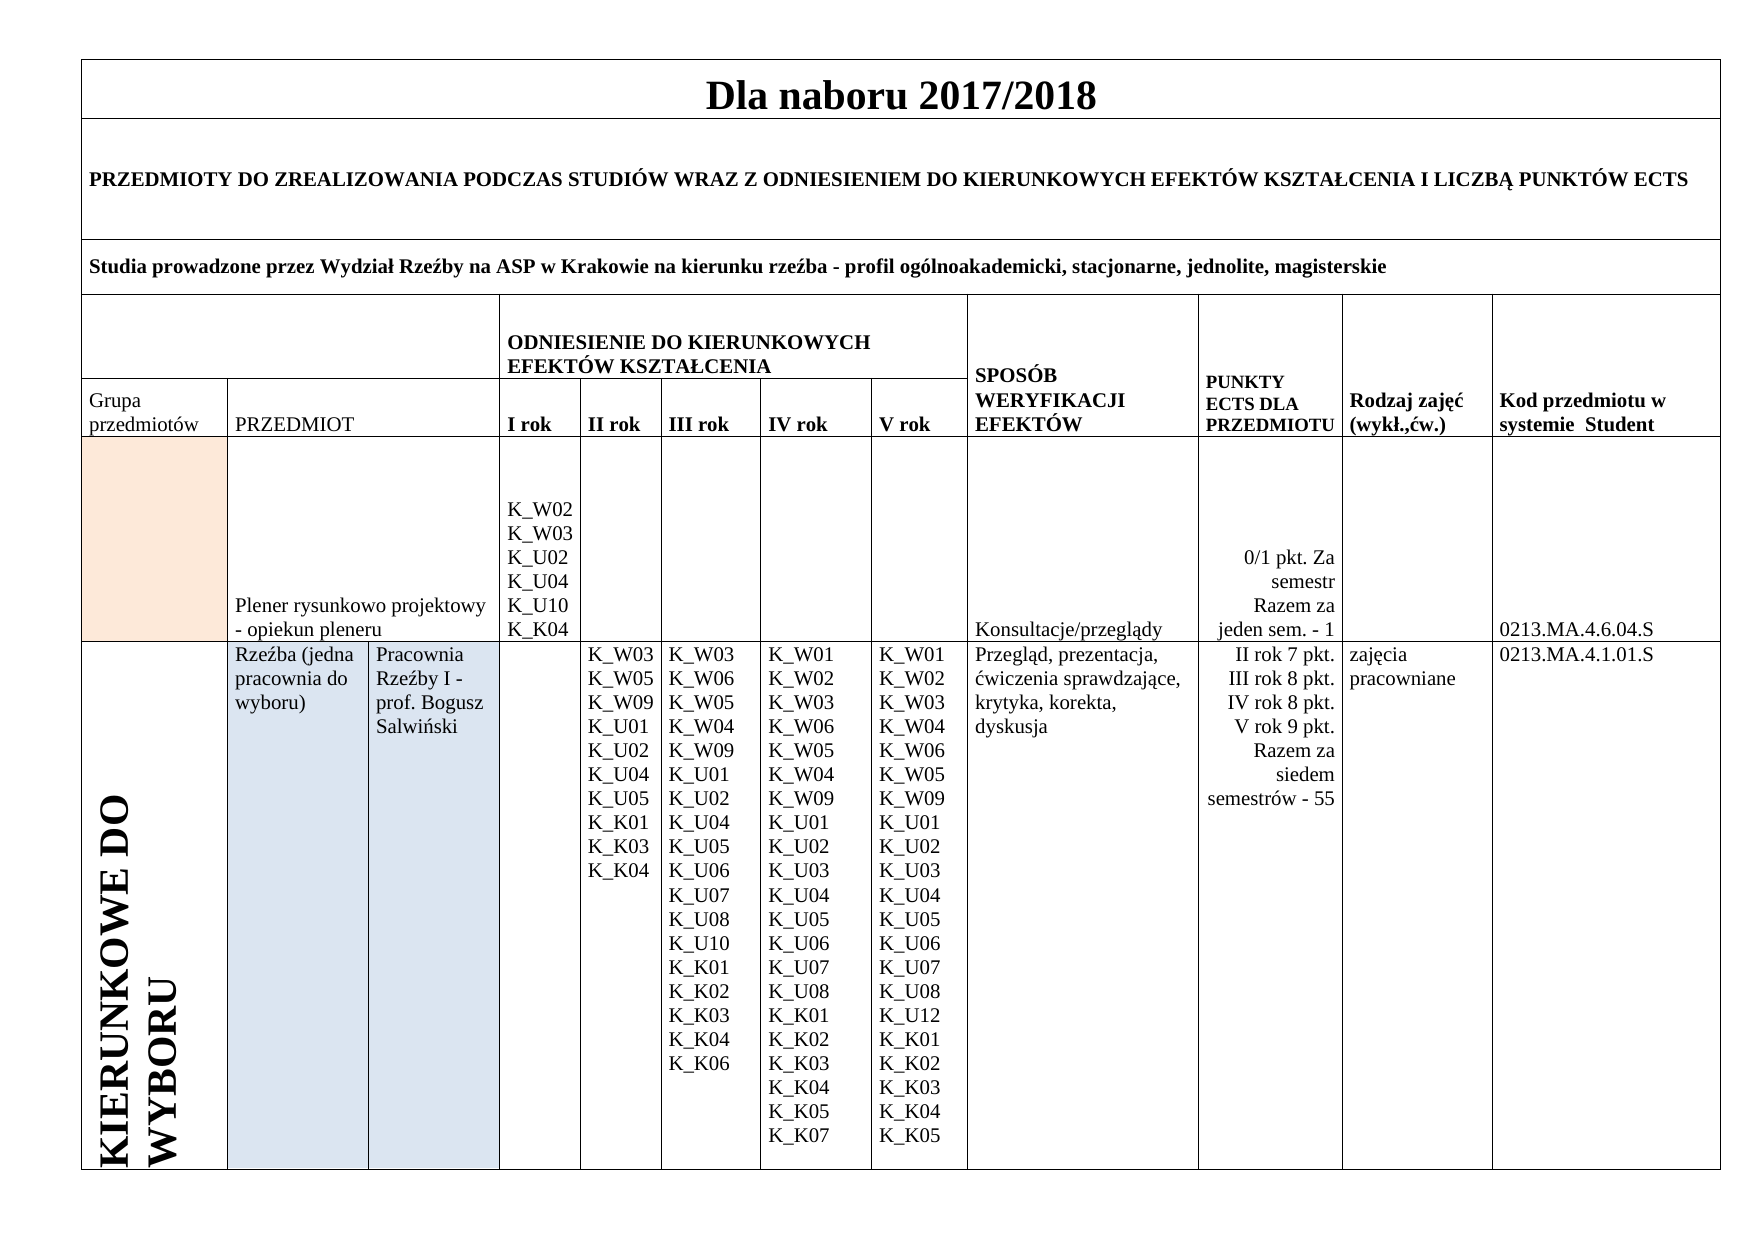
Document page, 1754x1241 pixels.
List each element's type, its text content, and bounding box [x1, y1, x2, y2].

table_cell [581, 437, 661, 641]
table_cell Pracownia Rzeźby I - prof. Bogusz Salwiński [369, 642, 499, 1168]
table_cell K_W03 K_W05 K_W09 K_U01 K_U02 K_U04 K_U05 K_K01 K_K03 K_K04 [581, 642, 661, 1168]
table_cell 0/1 pkt. Za semestr Razem za jeden sem. - 1 [1199, 437, 1342, 641]
table_cell zajęcia pracowniane [1343, 642, 1492, 1168]
table_cell [872, 437, 967, 641]
table_cell II rok [581, 379, 661, 436]
table_cell III rok [662, 379, 760, 436]
table_cell [1343, 437, 1492, 641]
table_cell K_W03 K_W06 K_W05 K_W04 K_W09 K_U01 K_U02 K_U04 K_U05 K_U06 K_U07 K_U08 K_U10 K_K01 K_K02 K_K03 K_K04 K_K06 [662, 642, 760, 1168]
table_cell K_W02 K_W03 K_U02 K_U04 K_U10 K_K04 [500, 437, 580, 641]
table_cell PRZEDMIOTY DO ZREALIZOWANIA PODCZAS STUDIÓW WRAZ Z ODNIESIENIEM DO KIERUNKOWYCH EFEKTÓW KSZTAŁCENIA I LICZBĄ PUNKTÓW ECTS [82, 119, 1720, 238]
table_cell Konsultacje/przeglądy [968, 437, 1198, 641]
table_cell 0213.MA.4.1.01.S [1493, 642, 1720, 1168]
table_cell Studia prowadzone przez Wydział Rzeźby na ASP w Krakowie na kierunku rzeźba - profil ogólnoakademicki, stacjonarne, jednolite, magisterskie [82, 240, 1720, 293]
table_cell Przegląd, prezentacja, ćwiczenia sprawdzające, krytyka, korekta, dyskusja [968, 642, 1198, 1168]
table_cell [82, 295, 499, 378]
table_cell K_W01 K_W02 K_W03 K_W06 K_W05 K_W04 K_W09 K_U01 K_U02 K_U03 K_U04 K_U05 K_U06 K_U07 K_U08 K_K01 K_K02 K_K03 K_K04 K_K05 K_K07 K_K06 [761, 642, 871, 1168]
table_cell ODNIESIENIE DO KIERUNKOWYCH EFEKTÓW KSZTAŁCENIA [500, 295, 967, 378]
table_header Dla naboru 2017/2018 [82, 60, 1720, 118]
table_cell IV rok [761, 379, 871, 436]
table_cell K_W01 K_W02 K_W03 K_W04 K_W06 K_W05 K_W09 K_U01 K_U02 K_U03 K_U04 K_U05 K_U06 K_U07 K_U08 K_U12 K_K01 K_K02 K_K03 K_K04 K_K05 K_K07 K_K06 [872, 642, 967, 1168]
table_cell [761, 437, 871, 641]
table_cell Plener rysunkowo projektowy - opiekun pleneru [228, 437, 499, 641]
table_cell PUNKTY ECTS DLA PRZEDMIOTU [1199, 295, 1342, 436]
table_cell KIERUNKOWE DO WYBORU [82, 642, 227, 1168]
table_cell PRZEDMIOT [228, 379, 499, 436]
table_cell Grupa przedmiotów [82, 379, 227, 436]
table_cell 0213.MA.4.6.04.S [1493, 437, 1720, 641]
table_cell II rok 7 pkt. III rok 8 pkt. IV rok 8 pkt. V rok 9 pkt. Razem za siedem semestrów - 55 [1199, 642, 1342, 1168]
table_cell SPOSÓB WERYFIKACJI EFEKTÓW [968, 295, 1198, 436]
table_cell V rok [872, 379, 967, 436]
table_cell Rzeźba (jedna pracownia do wyboru) [228, 642, 368, 1168]
table_cell Kod przedmiotu w systemie Student [1493, 295, 1720, 436]
table_cell Rodzaj zajęć (wykł.,ćw.) [1343, 295, 1492, 436]
table_cell [662, 437, 760, 641]
table_cell [500, 642, 580, 1168]
table_cell I rok [500, 379, 580, 436]
